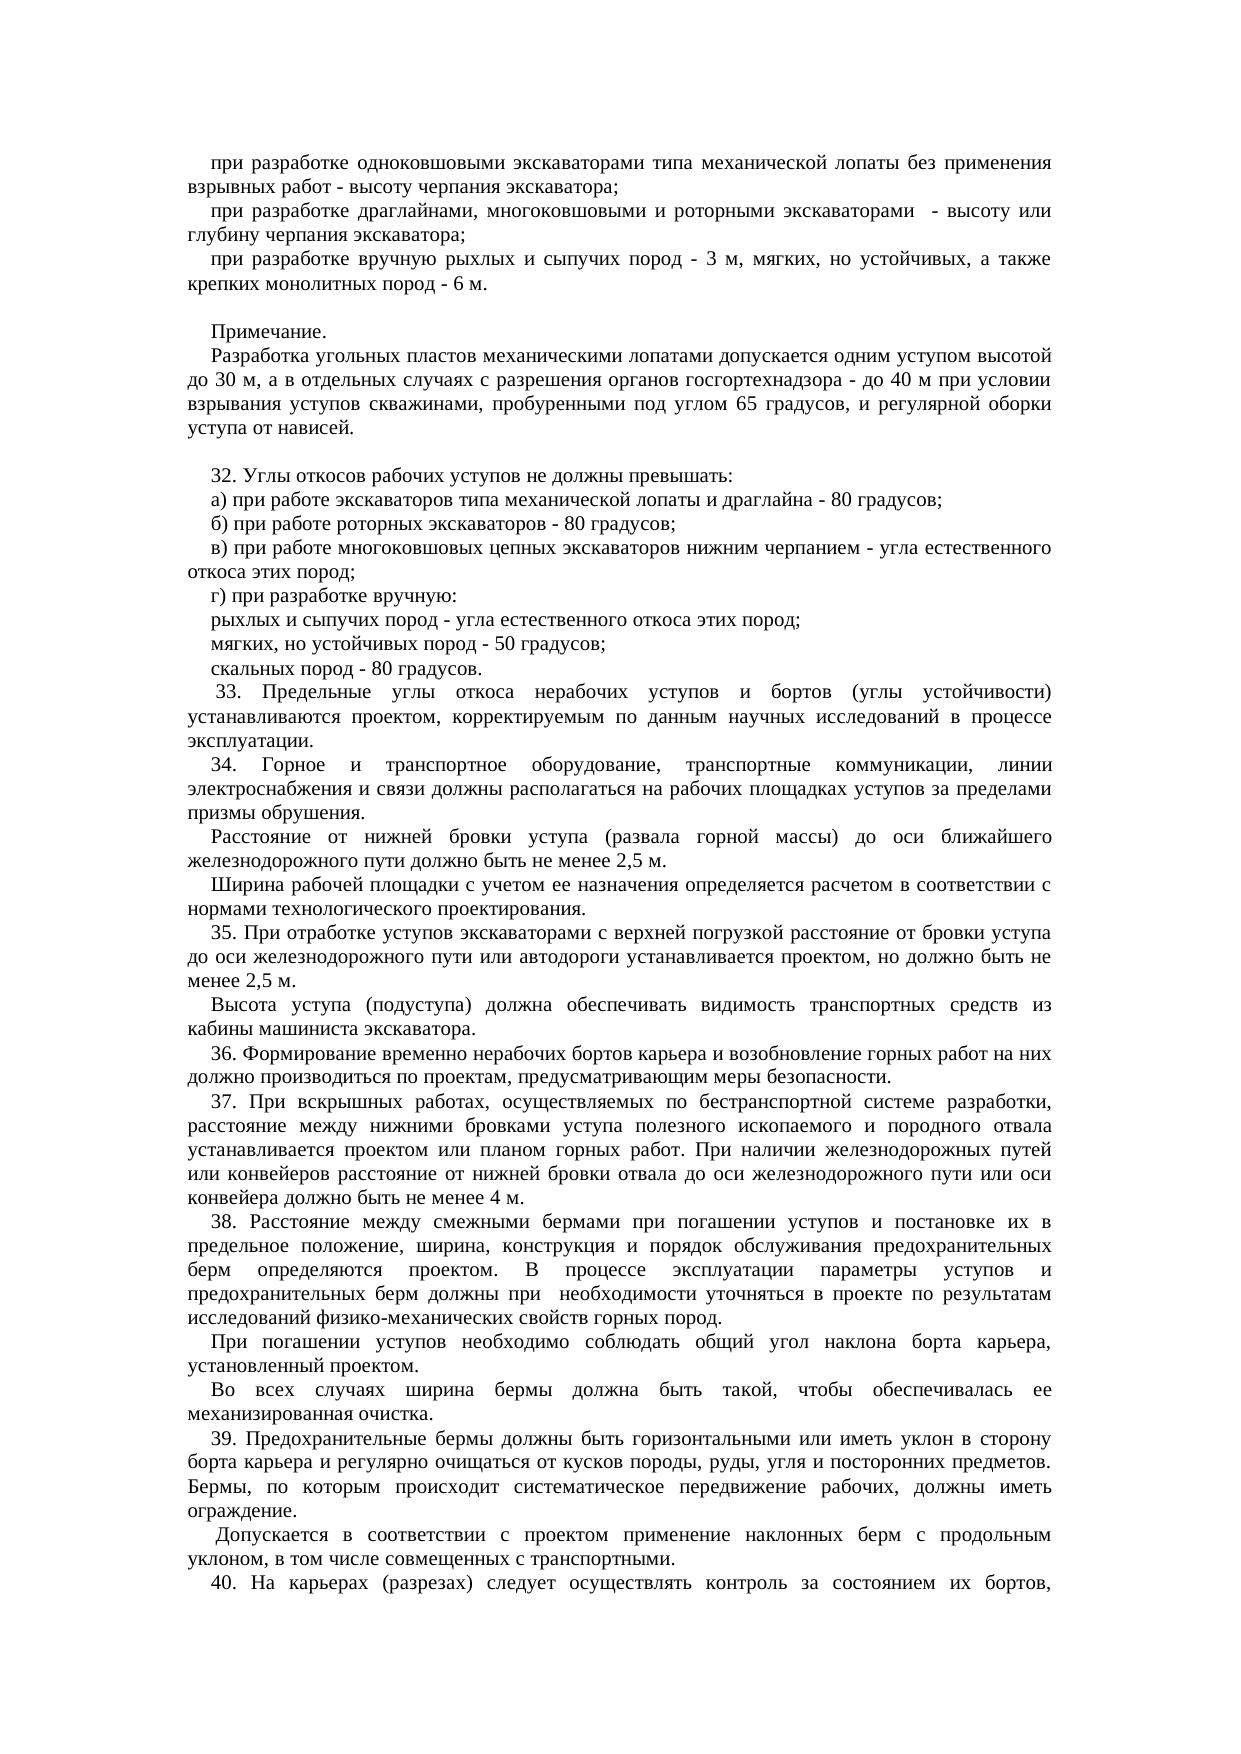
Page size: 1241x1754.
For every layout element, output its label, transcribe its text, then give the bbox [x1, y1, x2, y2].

text 34. Горное и транспортное оборудование, транспортные коммуникации, линии электроснабжения и связи должны располагаться на рабочих площадках уступов за пределами призмы обрушения. [187, 752, 1053, 824]
text при разработке вручную рыхлых и сыпучих пород - 3 м, мягких, но устойчивых, а также крепких монолитных пород - 6 м. [187, 246, 1053, 294]
text Высота уступа (подуступа) должна обеспечивать видимость транспортных средств из кабины машиниста экскаватора. [187, 992, 1053, 1040]
text 32. Углы откосов рабочих уступов не должны превышать: [187, 463, 1053, 487]
text мягких, но устойчивых пород - 50 градусов; [187, 631, 1053, 655]
text а) при работе экскаваторов типа механической лопаты и драглайна - 80 градусов; [187, 487, 1053, 511]
text при разработке одноковшовыми экскаваторами типа механической лопаты без применения взрывных работ - высоту черпания экскаватора; [187, 150, 1053, 198]
text г) при разработке вручную: [187, 583, 1053, 607]
text 37. При вскрышных работах, осуществляемых по бестранспортной системе разработки, расстояние между нижними бровками уступа полезного ископаемого и породного отвала устанавливается проектом или планом горных работ. При наличии железнодорожных путей или конвейеров расстояние от нижней бровки отвала до оси железнодорожного пути или оси конвейера должно быть не менее 4 м. [187, 1088, 1053, 1209]
text рыхлых и сыпучих пород - угла естественного откоса этих пород; [187, 607, 1053, 631]
text б) при работе роторных экскаваторов - 80 градусов; [187, 511, 1053, 535]
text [187, 1570, 1053, 1594]
text скальных пород - 80 градусов. [187, 655, 1053, 679]
text Во всех случаях ширина бермы должна быть такой, чтобы обеспечивалась ее механизированная очистка. [187, 1377, 1053, 1425]
text 39. Предохранительные бермы должны быть горизонтальными или иметь уклон в сторону борта карьера и регулярно очищаться от кусков породы, руды, угля и посторонних предметов. Бермы, по которым происходит систематическое передвижение рабочих, должны иметь ограждение. [187, 1425, 1053, 1522]
text Допускается в соответствии с проектом применение наклонных берм с продольным уклоном, в том числе совмещенных с транспортными. [187, 1522, 1053, 1570]
text Ширина рабочей площадки с учетом ее назначения определяется расчетом в соответствии с нормами технологического проектирования. [187, 872, 1053, 920]
text При погашении уступов необходимо соблюдать общий угол наклона борта карьера, установленный проектом. [187, 1329, 1053, 1377]
text Расстояние от нижней бровки уступа (развала горной массы) до оси ближайшего железнодорожного пути должно быть не менее 2,5 м. [187, 824, 1053, 872]
text в) при работе многоковшовых цепных экскаваторов нижним черпанием - угла естественного откоса этих пород; [187, 535, 1053, 583]
text 36. Формирование временно нерабочих бортов карьера и возобновление горных работ на них должно производиться по проектам, предусматривающим меры безопасности. [187, 1040, 1053, 1088]
text Разработка угольных пластов механическими лопатами допускается одним уступом высотой до 30 м, а в отдельных случаях с разрешения органов госгортехнадзора - до 40 м при условии взрывания уступов скважинами, пробуренными под углом 65 градусов, и регулярной оборки уступа от нависей. [187, 342, 1053, 439]
text 38. Расстояние между смежными бермами при погашении уступов и постановке их в предельное положение, ширина, конструкция и порядок обслуживания предохранительных берм определяются проектом. В процессе эксплуатации параметры уступов и предохранительных берм должны при необходимости уточняться в проекте по результатам исследований физико-механических свойств горных пород. [187, 1209, 1053, 1329]
text при разработке драглайнами, многоковшовыми и роторными экскаваторами - высоту или глубину черпания экскаватора; [187, 198, 1053, 246]
text 33. Предельные углы откоса нерабочих уступов и бортов (углы устойчивости) устанавливаются проектом, корректируемым по данным научных исследований в процессе эксплуатации. [187, 679, 1053, 752]
text Примечание. [187, 318, 1053, 342]
text 35. При отработке уступов экскаваторами с верхней погрузкой расстояние от бровки уступа до оси железнодорожного пути или автодороги устанавливается проектом, но должно быть не менее 2,5 м. [187, 920, 1053, 992]
